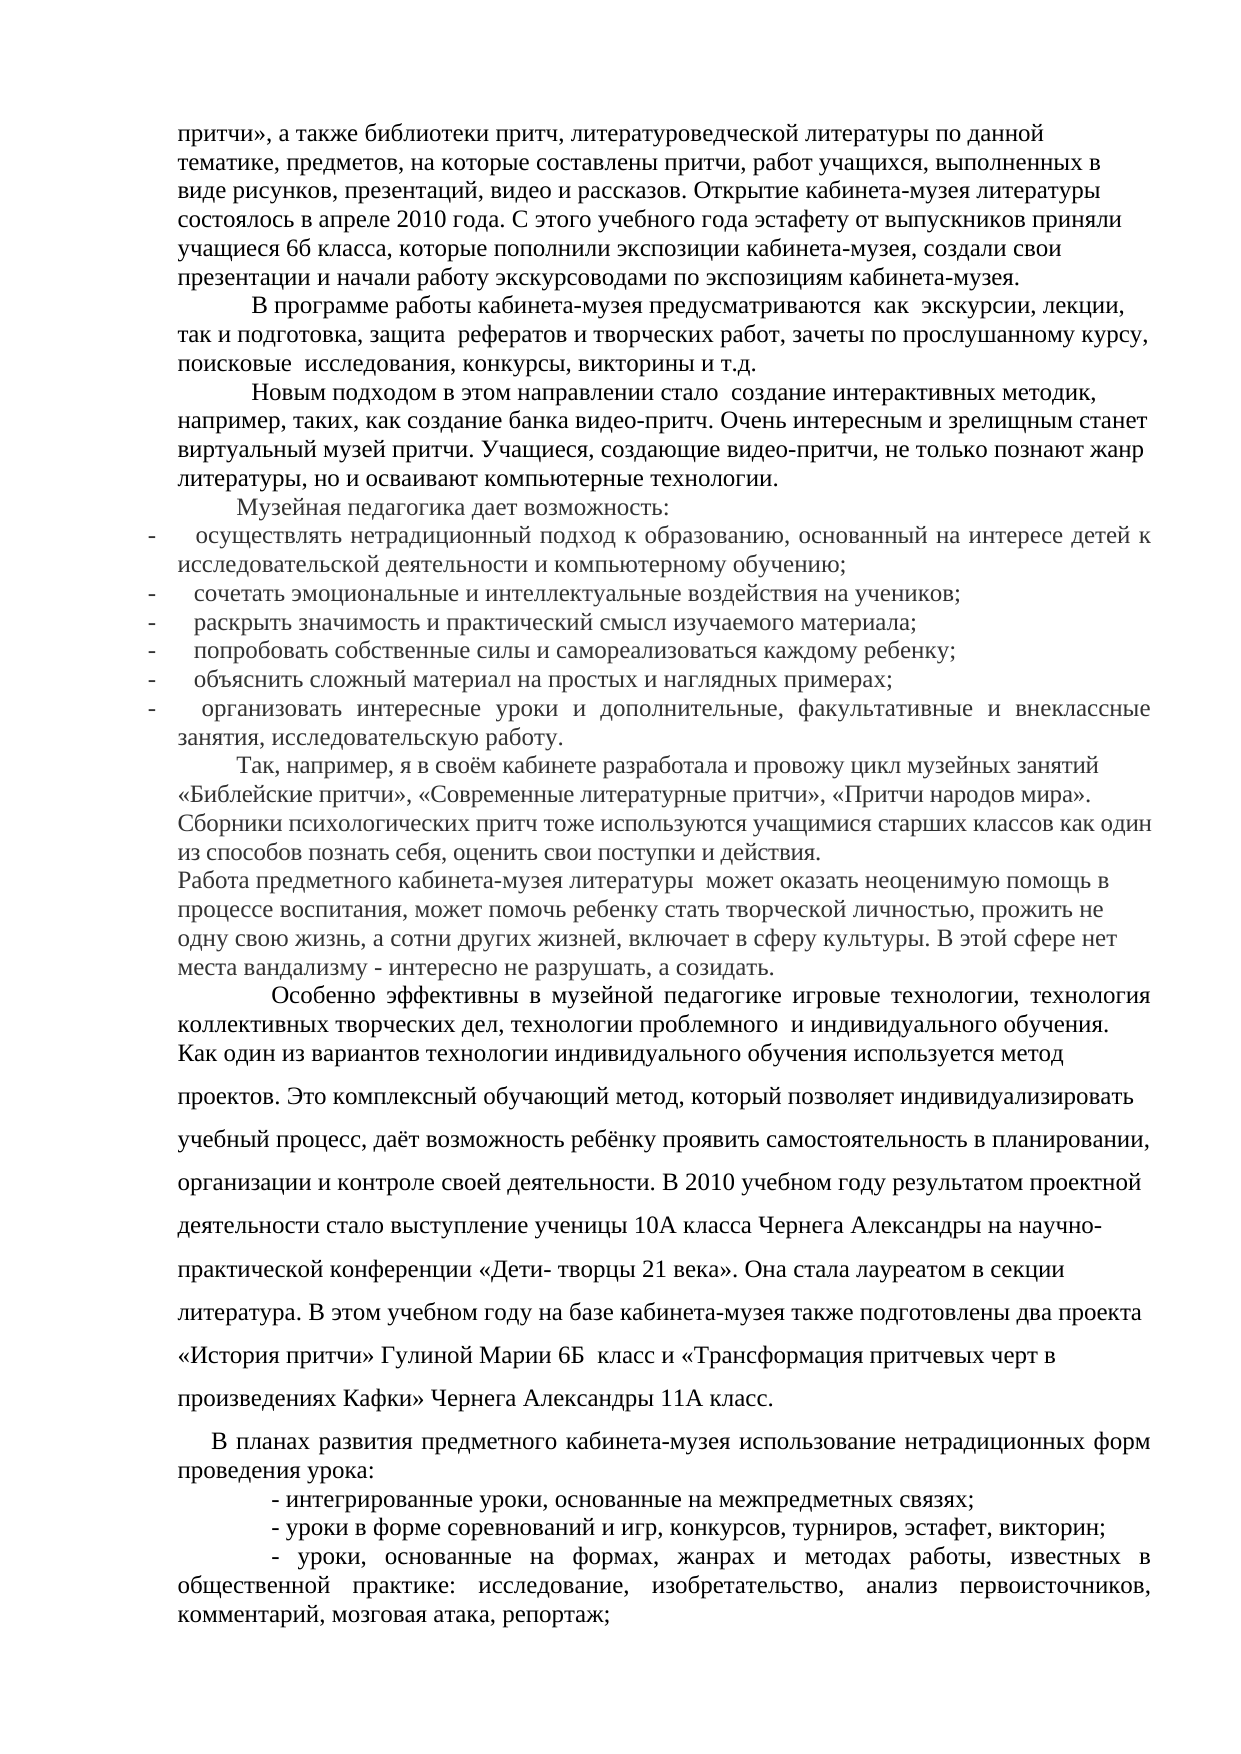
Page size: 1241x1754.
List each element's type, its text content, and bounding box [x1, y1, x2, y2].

text - организовать интересные уроки и дополнительные, факультативные и внеклассные занятия, исследовательскую работу. [148, 693, 1152, 751]
text - сочетать эмоциональные и интеллектуальные воздействия на учеников; [148, 578, 1152, 607]
text Работа предметного кабинета-музея литературы может оказать неоценимую помощь в процессе воспитания, может помочь ребенку стать творческой личностью, прожить не одну свою жизнь, а сотни других жизней, включает в сферу культуры. В этой сфере нет места вандализму - интересно не разрушать, а созидать. [177, 866, 1152, 981]
text - осуществлять нетрадиционный подход к образованию, основанный на интересе детей к исследовательской деятельности и компьютерному обучению; [148, 521, 1152, 578]
text В программе работы кабинета-музея предусматриваются как экскурсии, лекции, так и подготовка, защита рефератов и творческих работ, зачеты по прослушанному курсу, поисковые исследования, конкурсы, викторины и т.д. [177, 291, 1152, 377]
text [177, 118, 1152, 291]
text - попробовать собственные силы и самореализоваться каждому ребенку; [148, 636, 1152, 664]
text - интегрированные уроки, основанные на межпредметных связях; [177, 1484, 1152, 1512]
text Как один из вариантов технологии индивидуального обучения используется метод проектов. Это комплексный обучающий метод, который позволяет индивидуализировать учебный процесс, даёт возможность ребёнку проявить самостоятельность в планировании, организации и контроле своей деятельности. В 2010 учебном году результатом проектной деятельности стало выступление ученицы 10А класса Чернега Александры на научно-практической конференции «Дети- творцы 21 века». Она стала лауреатом в секции литература. В этом учебном году на базе кабинета-музея также подготовлены два проекта «История притчи» Гулиной Марии 6Б класс и «Трансформация притчевых черт в произведениях Кафки» Чернега Александры 11А класс. [177, 1038, 1152, 1412]
text В планах развития предметного кабинета-музея использование нетрадиционных форм проведения урока: [177, 1426, 1152, 1484]
text Новым подходом в этом направлении стало создание интерактивных методик, например, таких, как создание банка видео-притч. Очень интересным и зрелищным станет виртуальный музей притчи. Учащиеся, создающие видео-притчи, не только познают жанр литературы, но и осваивают компьютерные технологии. [177, 377, 1152, 492]
text - уроки в форме соревнований и игр, конкурсов, турниров, эстафет, викторин; [177, 1512, 1152, 1541]
text - раскрыть значимость и практический смысл изучаемого материала; [148, 607, 1152, 636]
text - объяснить сложный материал на простых и наглядных примерах; [148, 664, 1152, 693]
text Так, например, я в своём кабинете разработала и провожу цикл музейных занятий «Библейские притчи», «Современные литературные притчи», «Притчи народов мира». Сборники психологических притч тоже используются учащимися старших классов как один из способов познать себя, оценить свои поступки и действия. [177, 751, 1152, 866]
text - уроки, основанные на формах, жанрах и методах работы, известных в общественной практике: исследование, изобретательство, анализ первоисточников, комментарий, мозговая атака, репортаж; [177, 1541, 1152, 1627]
text Музейная педагогика дает возможность: [177, 492, 1152, 521]
text Особенно эффективны в музейной педагогике игровые технологии, технология коллективных творческих дел, технологии проблемного и индивидуального обучения. [177, 981, 1152, 1038]
